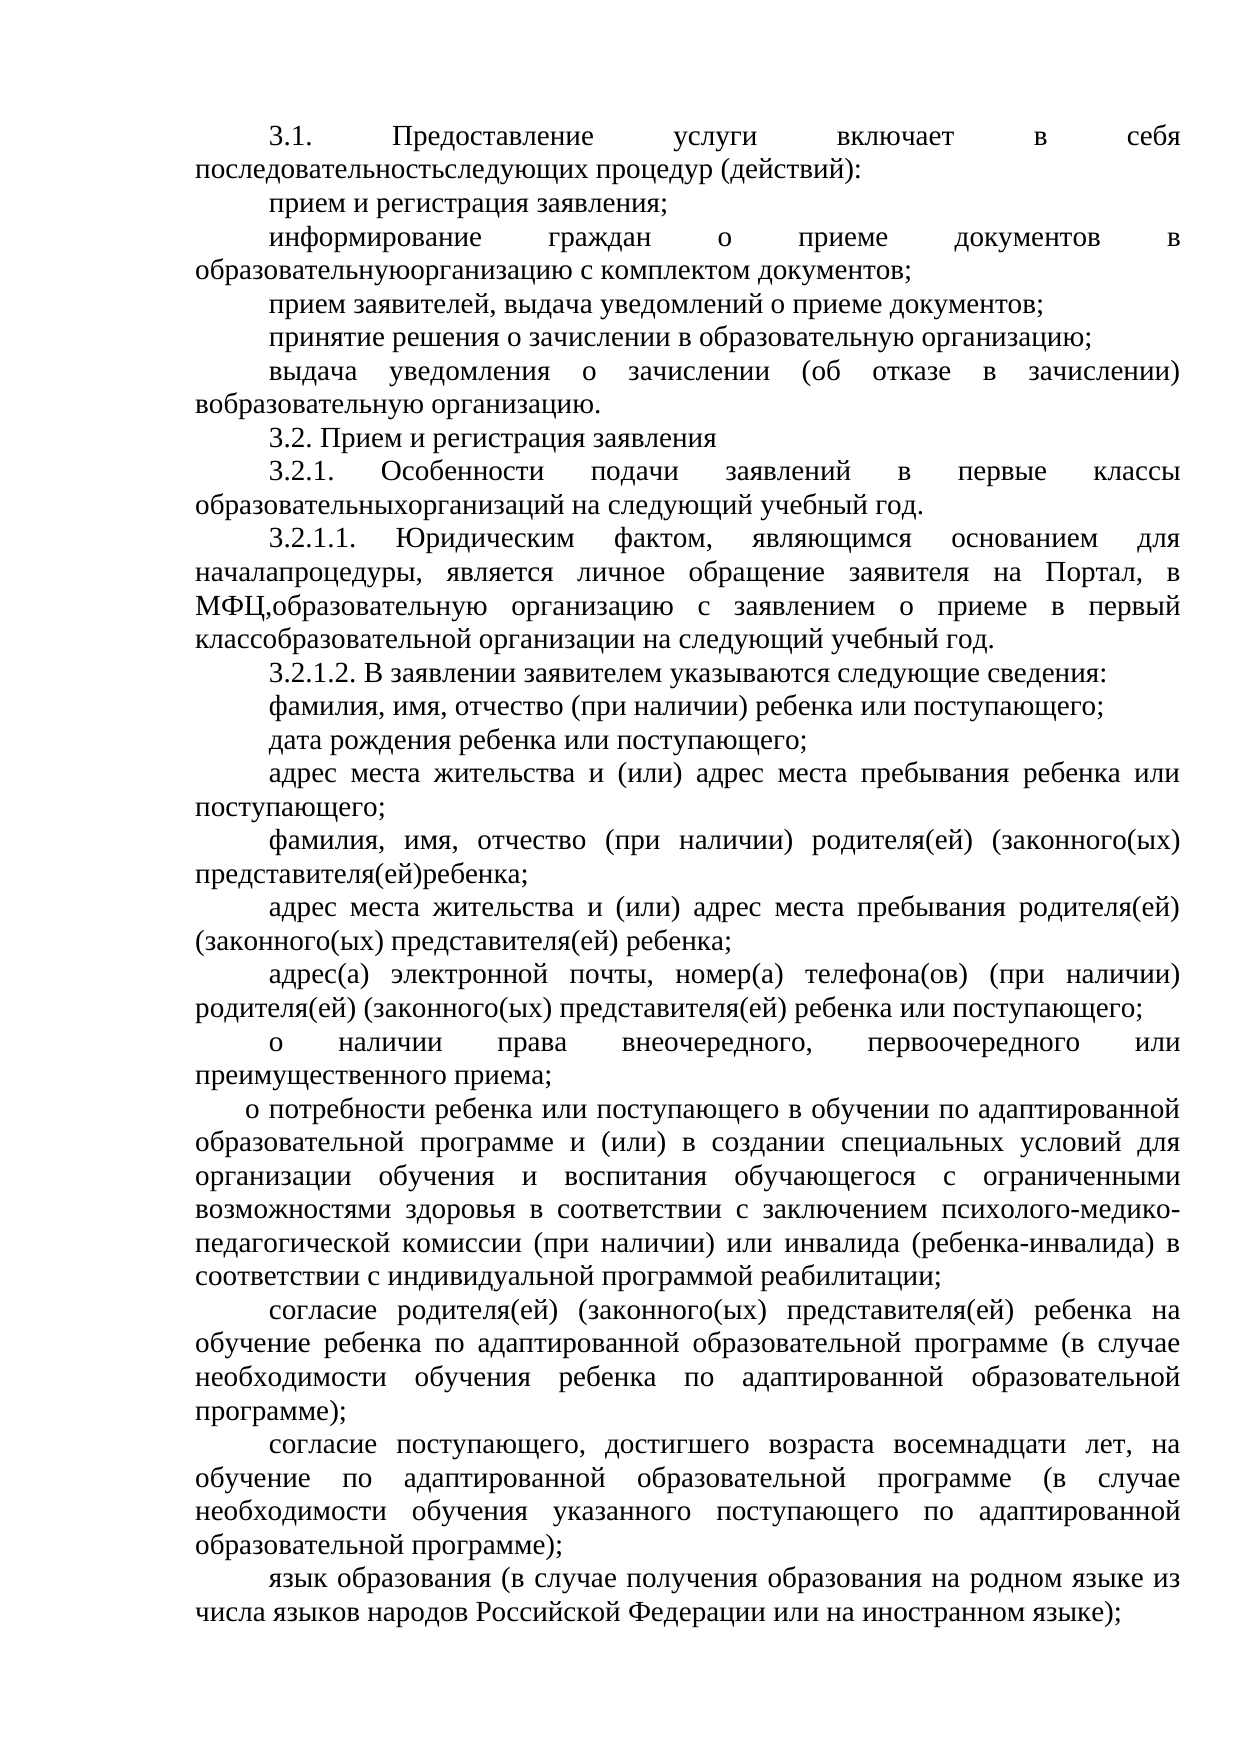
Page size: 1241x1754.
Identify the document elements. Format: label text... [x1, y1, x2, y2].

text выдача уведомления о зачислении (об отказе в зачислении) вобразовательную организацию. [195, 353, 1181, 420]
text адрес места жительства и (или) адрес места пребывания ребенка или поступающего; [195, 755, 1181, 822]
text фамилия, имя, отчество (при наличии) ребенка или поступающего; [195, 688, 1181, 722]
text 3.2.1.2. В заявлении заявителем указываются следующие сведения: [195, 655, 1181, 688]
text о наличии права внеочередного, первоочередного или преимущественного приема; [195, 1024, 1181, 1091]
text адрес места жительства и (или) адрес места пребывания родителя(ей) (законного(ых) представителя(ей) ребенка; [195, 889, 1181, 957]
text согласие поступающего, достигшего возраста восемнадцати лет, на обучение по адаптированной образовательной программе (в случае необходимости обучения указанного поступающего по адаптированной образовательной программе); [195, 1426, 1181, 1560]
text язык образования (в случае получения образования на родном языке из числа языков народов Российской Федерации или на иностранном языке); [195, 1560, 1181, 1627]
text дата рождения ребенка или поступающего; [195, 722, 1181, 755]
text прием и регистрация заявления; [195, 185, 1181, 219]
text информирование граждан о приеме документов в образовательнуюорганизацию с комплектом документов; [195, 219, 1181, 286]
text принятие решения о зачислении в образовательную организацию; [195, 319, 1181, 353]
text согласие родителя(ей) (законного(ых) представителя(ей) ребенка на обучение ребенка по адаптированной образовательной программе (в случае необходимости обучения ребенка по адаптированной образовательной программе); [195, 1292, 1181, 1426]
text фамилия, имя, отчество (при наличии) родителя(ей) (законного(ых) представителя(ей)ребенка; [195, 822, 1181, 889]
text о потребности ребенка или поступающего в обучении по адаптированной образовательной программе и (или) в создании специальных условий для организации обучения и воспитания обучающегося с ограниченными возможностями здоровья в соответствии с заключением психолого-медико-педагогической комиссии (при наличии) или инвалида (ребенка-инвалида) в соответствии с индивидуальной программой реабилитации; [195, 1091, 1181, 1292]
text прием заявителей, выдача уведомлений о приеме документов; [195, 286, 1181, 319]
text 3.2.1.1. Юридическим фактом, являющимся основанием для началапроцедуры, является личное обращение заявителя на Портал, в МФЦ,образовательную организацию с заявлением о приеме в первый классобразовательной организации на следующий учебный год. [195, 521, 1181, 655]
text адрес(а) электронной почты, номер(а) телефона(ов) (при наличии) родителя(ей) (законного(ых) представителя(ей) ребенка или поступающего; [195, 957, 1181, 1024]
text 3.2.1. Особенности подачи заявлений в первые классы образовательныхорганизаций на следующий учебный год. [195, 453, 1181, 521]
text 3.2. Прием и регистрация заявления [195, 420, 1181, 453]
text 3.1. Предоставление услуги включает в себя последовательностьследующих процедур (действий): [195, 118, 1181, 185]
